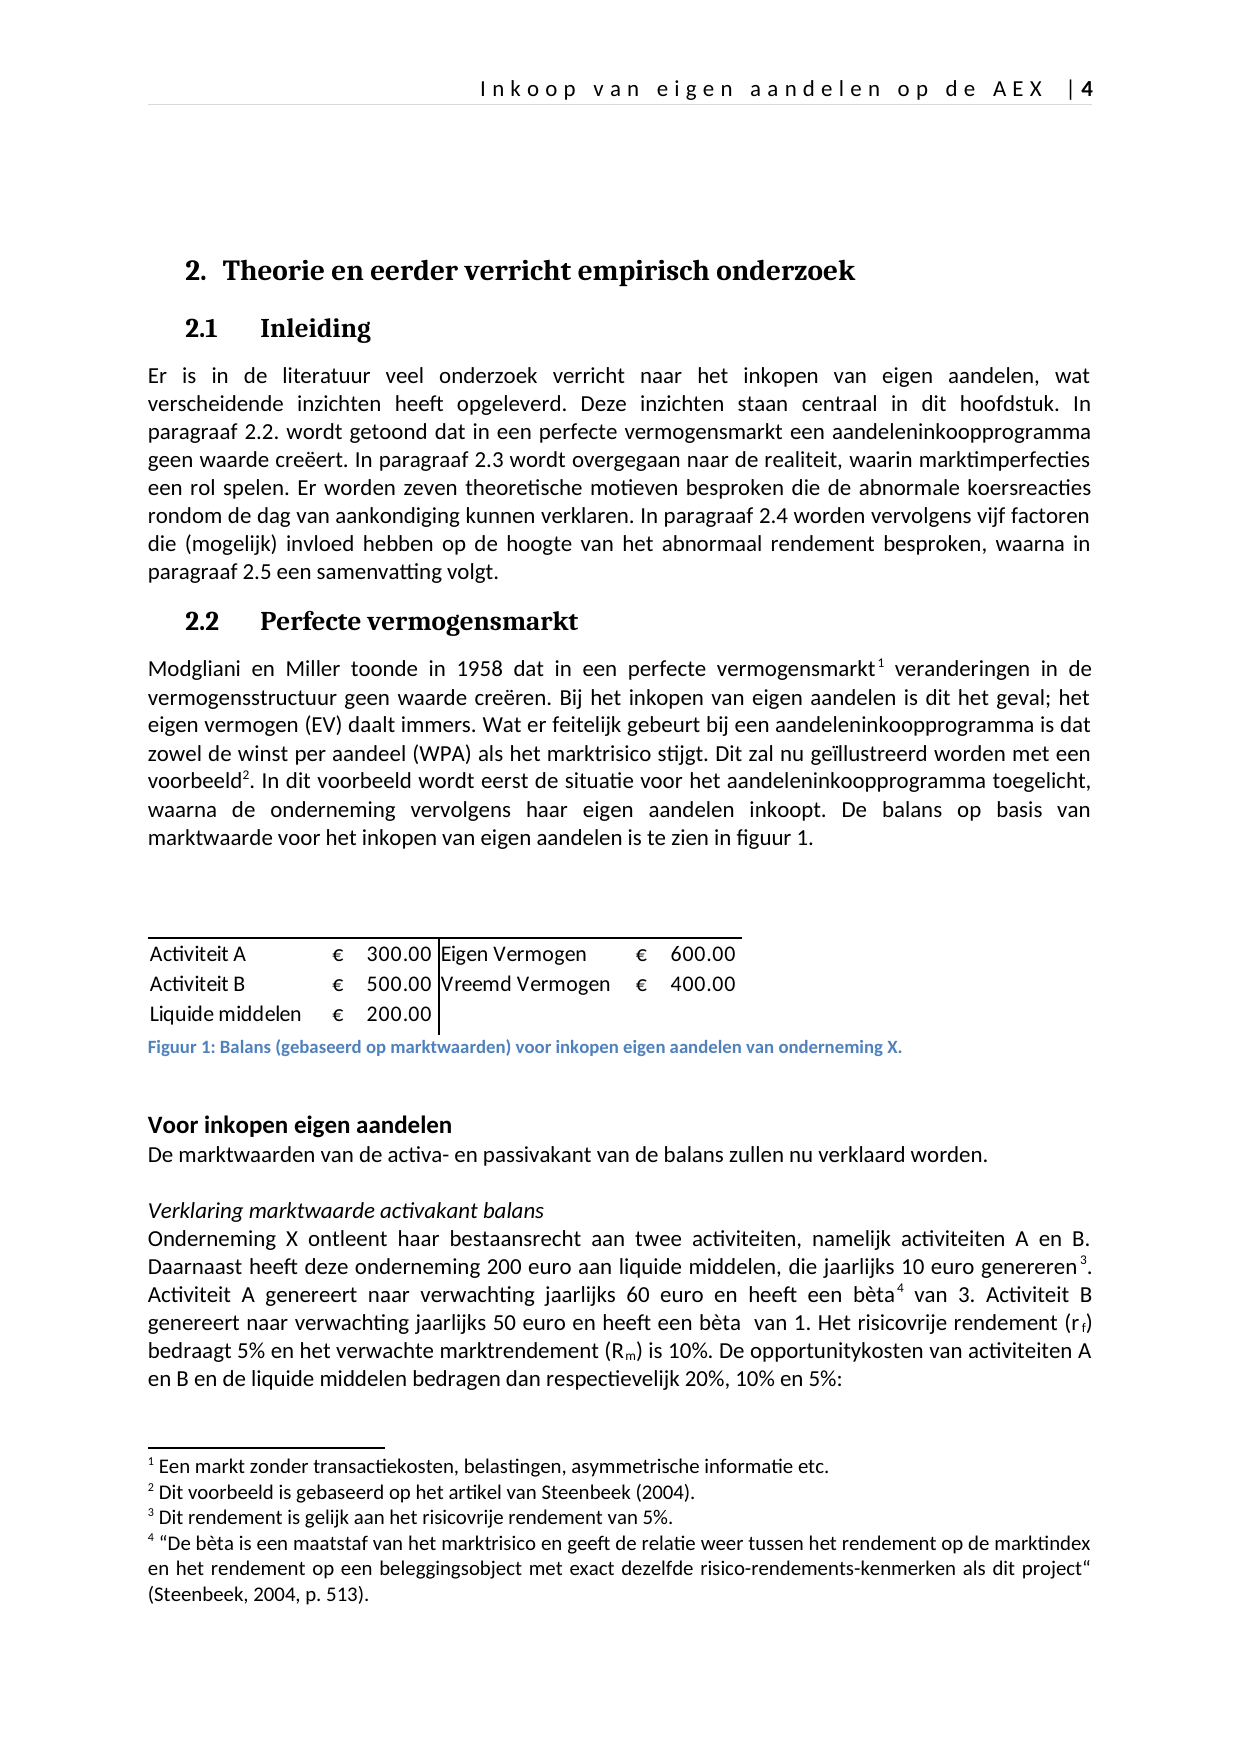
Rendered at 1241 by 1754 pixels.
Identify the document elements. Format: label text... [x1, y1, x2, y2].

subtitle Inleiding [185, 313, 1092, 344]
text Modgliani en Miller toonde in 1958 dat in een perfecte vermogensmarkt veranderingen in de vermogensstructuur geen waarde creëren. Bij het inkopen van eigen aandelen is dit het geval; het eigen vermogen (EV) daalt immers. Wat er feitelijk gebeurt bij een aandeleninkoopprogramma is dat zowel de winst per aandeel (WPA) als het marktrisico stijgt. Dit zal nu geïllustreerd worden met een voorbeeld. In dit voorbeeld wordt eerst de situatie voor het aandeleninkoopprogramma toegelicht, waarna de onderneming vervolgens haar eigen aandelen inkoopt. De balans op basis van marktwaarde voor het inkopen van eigen aandelen is te zien in figuur 1. [148, 654, 1092, 851]
text Verklaring marktwaarde activakant balans [148, 1196, 1092, 1224]
subtitle Theorie en eerder verricht empirisch onderzoek [185, 254, 1092, 287]
subtitle Perfecte vermogensmarkt [185, 606, 1092, 637]
text Onderneming X ontleent haar bestaansrecht aan twee activiteiten, namelijk activiteiten A en B. Daarnaast heeft deze onderneming 200 euro aan liquide middelen, die jaarlijks 10 euro genereren. Activiteit A genereert naar verwachting jaarlijks 60 euro en heeft een bèta van 3. Activiteit B genereert naar verwachting jaarlijks 50 euro en heeft een bèta van 1. Het risicovrije rendement (rf) bedraagt 5% en het verwachte marktrendement (Rm) is 10%. De opportunitykosten van activiteiten A en B en de liquide middelen bedragen dan respectievelijk 20%, 10% en 5%: [148, 1224, 1092, 1392]
text Voor inkopen eigen aandelen [148, 1109, 1092, 1140]
text Figuur 1: Balans (gebaseerd op marktwaarden) voor inkopen eigen aandelen van onderneming X. [148, 1035, 1092, 1058]
text Er is in de literatuur veel onderzoek verricht naar het inkopen van eigen aandelen, wat verscheidende inzichten heeft opgeleverd. Deze inzichten staan centraal in dit hoofdstuk. In paragraaf 2.2. wordt getoond dat in een perfecte vermogensmarkt een aandeleninkoopprogramma geen waarde creëert. In paragraaf 2.3 wordt overgegaan naar de realiteit, waarin marktimperfecties een rol spelen. Er worden zeven theoretische motieven besproken die de abnormale koersreacties rondom de dag van aankondiging kunnen verklaren. In paragraaf 2.4 worden vervolgens vijf factoren die (mogelijk) invloed hebben op de hoogte van het abnormaal rendement besproken, waarna in paragraaf 2.5 een samenvatting volgt. [148, 361, 1092, 586]
text De marktwaarden van de activa- en passivakant van de balans zullen nu verklaard worden. [148, 1140, 1092, 1168]
